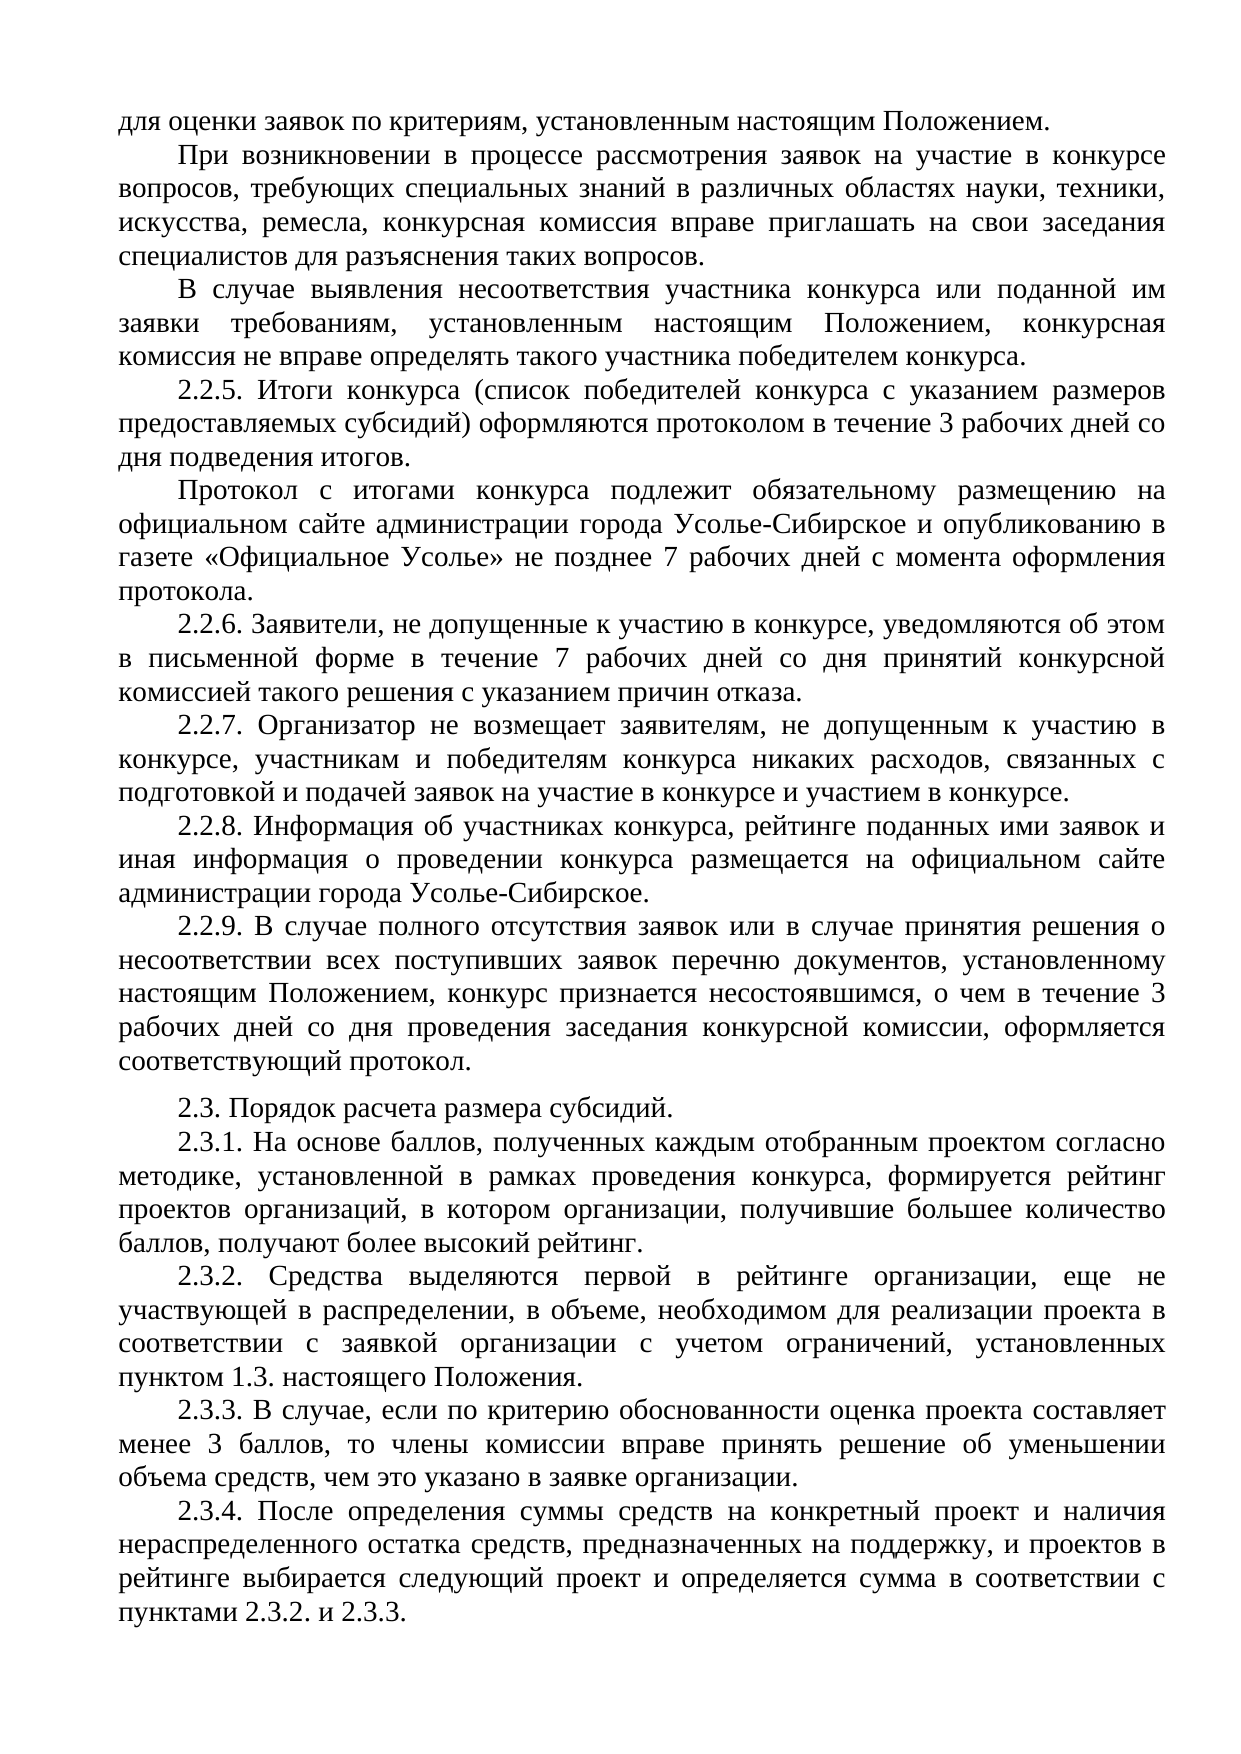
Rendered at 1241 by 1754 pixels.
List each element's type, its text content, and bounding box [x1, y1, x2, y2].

text 2.2.6. Заявители, не допущенные к участию в конкурсе, уведомляются об этом в письменной форме в течение 7 рабочих дней со дня принятий конкурсной комиссией такого решения с указанием причин отказа. [118, 607, 1167, 707]
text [118, 103, 1167, 137]
text 2.2.9. В случае полного отсутствия заявок или в случае принятия решения о несоответствии всех поступивших заявок перечню документов, установленному настоящим Положением, конкурс признается несостоявшимся, о чем в течение 3 рабочих дней со дня проведения заседания конкурсной комиссии, оформляется соответствующий протокол. [118, 908, 1167, 1076]
text 2.2.7. Организатор не возмещает заявителям, не допущенным к участию в конкурсе, участникам и победителям конкурса никаких расходов, связанных с подготовкой и подачей заявок на участие в конкурсе и участием в конкурсе. [118, 707, 1167, 808]
text В случае выявления несоответствия участника конкурса или поданной им заявки требованиям, установленным настоящим Положением, конкурсная комиссия не вправе определять такого участника победителем конкурса. [118, 271, 1167, 372]
text 2.3.4. После определения суммы средств на конкретный проект и наличия нераспределенного остатка средств, предназначенных на поддержку, и проектов в рейтинге выбирается следующий проект и определяется сумма в соответствии с пунктами 2.3.2. и 2.3.3. [118, 1493, 1167, 1627]
text 2.3.1. На основе баллов, полученных каждым отобранным проектом согласно методике, установленной в рамках проведения конкурса, формируется рейтинг проектов организаций, в котором организации, получившие большее количество баллов, получают более высокий рейтинг. [118, 1124, 1167, 1258]
text 2.3.3. В случае, если по критерию обоснованности оценка проекта составляет менее 3 баллов, то члены комиссии вправе принять решение об уменьшении объема средств, чем это указано в заявке организации. [118, 1392, 1167, 1493]
text При возникновении в процессе рассмотрения заявок на участие в конкурсе вопросов, требующих специальных знаний в различных областях науки, техники, искусства, ремесла, конкурсная комиссия вправе приглашать на свои заседания специалистов для разъяснения таких вопросов. [118, 137, 1167, 271]
text Протокол с итогами конкурса подлежит обязательному размещению на официальном сайте администрации города Усолье-Сибирское и опубликованию в газете «Официальное Усолье» не позднее 7 рабочих дней с момента оформления протокола. [118, 472, 1167, 607]
text 2.3.2. Средства выделяются первой в рейтинге организации, еще не участвующей в распределении, в объеме, необходимом для реализации проекта в соответствии с заявкой организации с учетом ограничений, установленных пунктом 1.3. настоящего Положения. [118, 1258, 1167, 1392]
text 2.2.5. Итоги конкурса (список победителей конкурса с указанием размеров предоставляемых субсидий) оформляются протоколом в течение 3 рабочих дней со дня подведения итогов. [118, 372, 1167, 472]
text 2.2.8. Информация об участниках конкурса, рейтинге поданных ими заявок и иная информация о проведении конкурса размещается на официальном сайте администрации города Усолье-Сибирское. [118, 808, 1167, 908]
text 2.3. Порядок расчета размера субсидий. [118, 1091, 1167, 1124]
